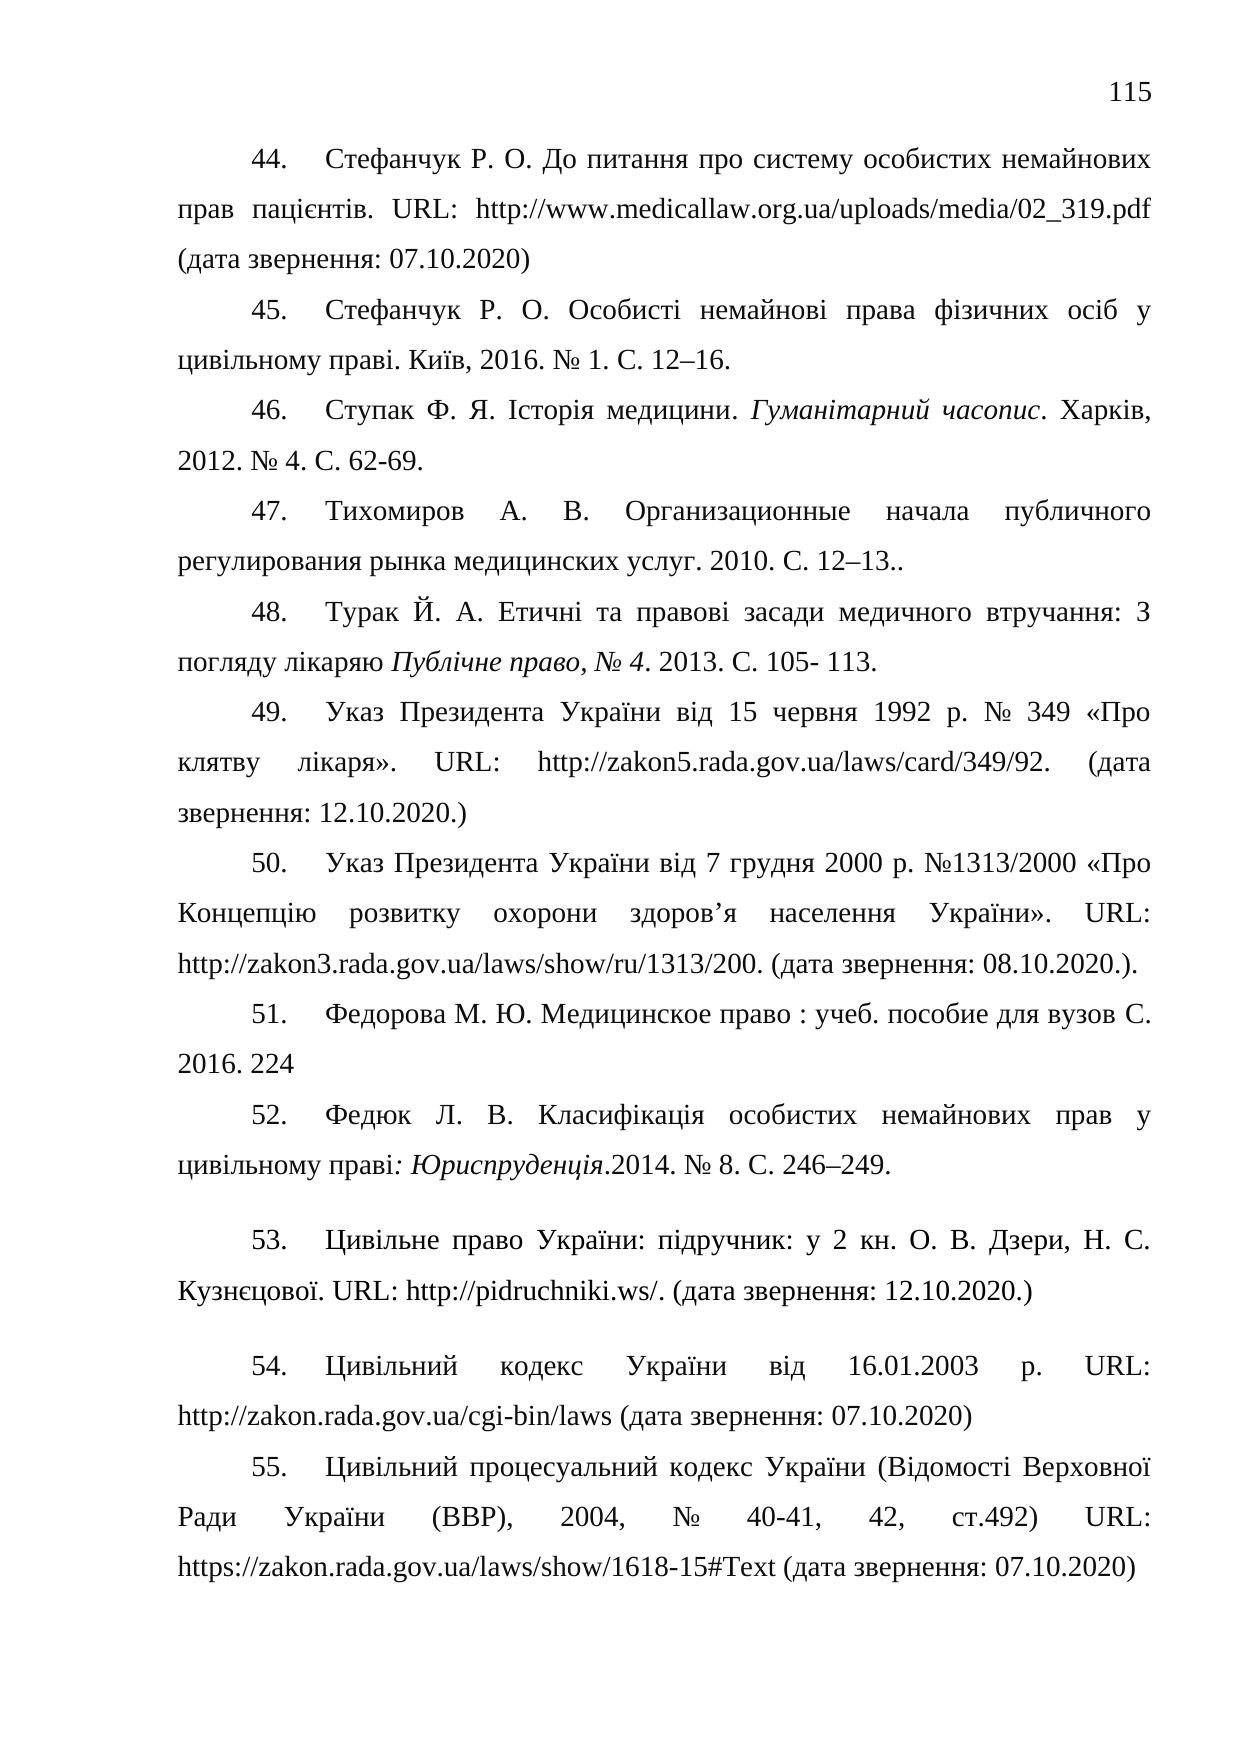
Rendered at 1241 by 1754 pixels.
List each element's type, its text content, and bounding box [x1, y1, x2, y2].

list Цивільний процесуальний кодекс України (Відомості Верховної Ради України (ВВР), 2004, № 40-41, 42, ст.492) URL: https://zakon.rada.gov.ua/laws/show/1618-15#Text (дата звернення: 07.10.2020) [177, 1449, 1152, 1583]
list Указ Президента України від 15 червня 1992 р. № 349 «Про клятву лікаря». URL: http://zakon5.rada.gov.ua/laws/card/349/92. (дата звернення: 12.10.2020.) [177, 694, 1152, 828]
list Стефанчук Р. О. До питання про систему особистих немайнових прав пацієнтів. URL: http://www.medicallaw.org.ua/uploads/media/02_319.pdf (дата звернення: 07.10.2020) [177, 141, 1152, 275]
list Турак Й. А. Етичні та правові засади медичного втручання: З погляду лікаряю Публічне право, № 4. 2013. С. 105- 113. [177, 594, 1152, 677]
list Стефанчук Р. О. Особисті немайнові права фізичних осіб у цивільному праві. Київ, 2016. № 1. С. 12–16. [177, 292, 1152, 376]
list Тихомиров А. В. Организационные начала публичного регулирования рынка медицинских услуг. 2010. С. 12–13.. [177, 493, 1152, 577]
list Цивільне право України: підручник: у 2 кн. О. В. Дзери, Н. С. Кузнєцової. URL: http://pidruchniki.ws/. (дата звернення: 12.10.2020.) [177, 1222, 1152, 1306]
list Ступак Ф. Я. Історія медицини. Гуманітарний часопис. Харків, 2012. № 4. С. 62-69. [177, 392, 1152, 476]
list Федюк Л. В. Класифікація особистих немайнових прав у цивільному праві: Юриспруденція.2014. № 8. С. 246–249. [177, 1097, 1152, 1181]
list Указ Президента України від 7 грудня 2000 р. №1313/2000 «Про Концепцію розвитку охорони здоров’я населення України». URL: http://zakon3.rada.gov.ua/laws/show/ru/1313/200. (дата звернення: 08.10.2020.). [177, 845, 1152, 979]
list Федорова М. Ю. Медицинское право : учеб. пособие для вузов С. 2016. 224 [177, 996, 1152, 1080]
list Цивільний кодекс України від 16.01.2003 р. URL: http://zakon.rada.gov.ua/cgi-bin/laws (дата звернення: 07.10.2020) [177, 1348, 1152, 1432]
